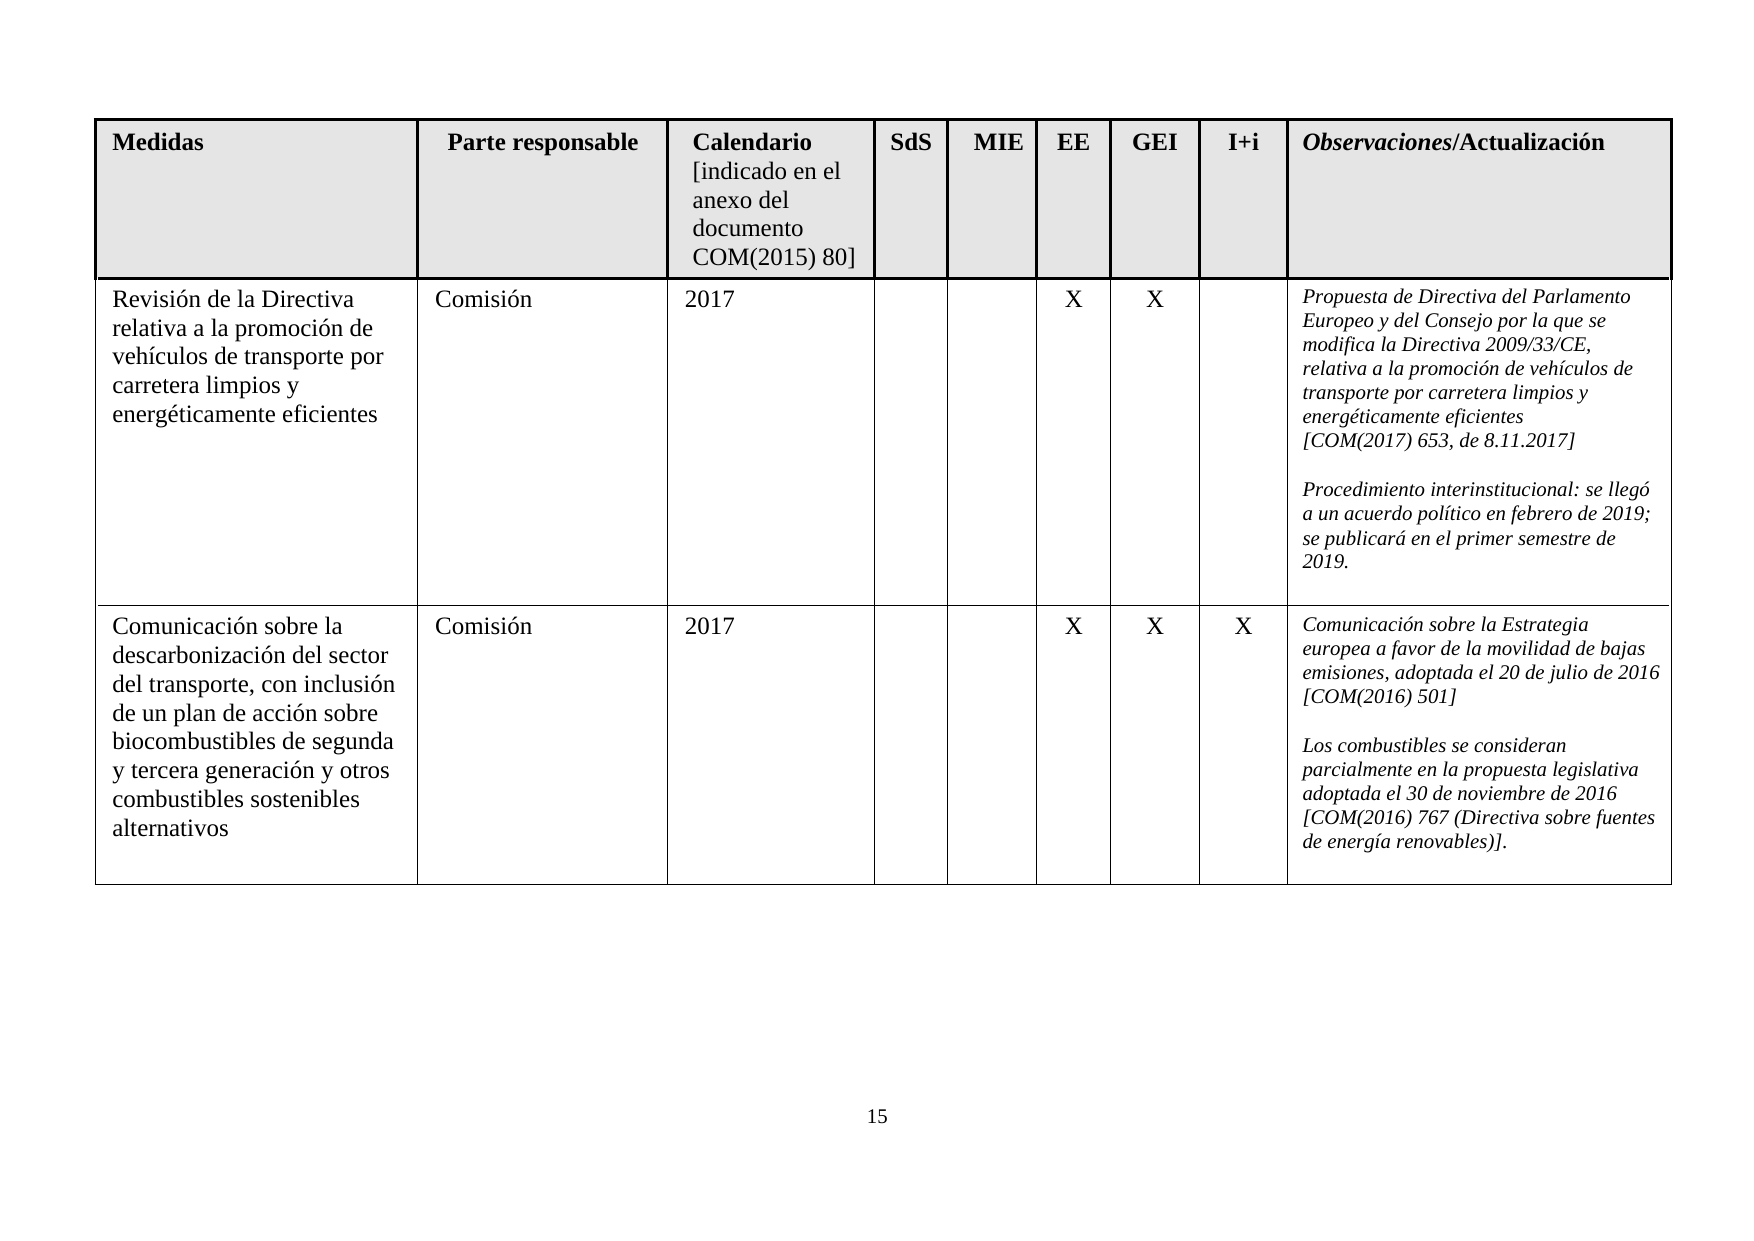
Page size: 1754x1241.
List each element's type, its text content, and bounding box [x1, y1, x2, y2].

table_cell Comunicación sobre la Estrategia europea a favor de la movilidad de bajas emisiones, adoptada el 20 de julio de 2016 [COM(2016) 501] Los combustibles se consideran parcialmente en la propuesta legislativa adoptada el 30 de noviembre de 2016 [COM(2016) 767 (Directiva sobre fuentes de energía renovables)]. [1288, 605, 1671, 884]
table_header Calendario [indicado en el anexo del documento COM(2015) 80] [669, 121, 873, 277]
table_cell Comisión [418, 280, 667, 604]
table_cell X [1111, 606, 1199, 884]
table_header Parte responsable [419, 121, 666, 277]
table_cell Comunicación sobre la descarbonización del sector del transporte, con inclusión de un plan de acción sobre biocombustibles de segunda y tercera generación y otros combustibles sostenibles alternativos [96, 605, 417, 884]
table_cell [948, 280, 1036, 604]
table_header SdS [876, 121, 946, 277]
table_cell Revisión de la Directiva relativa a la promoción de vehículos de transporte por carretera limpios y energéticamente eficientes [96, 278, 417, 604]
table_header MIE [949, 121, 1035, 277]
table_cell 2017 [668, 280, 874, 604]
table_cell [875, 280, 947, 604]
table_header EE [1038, 121, 1109, 277]
table_header I+i [1201, 121, 1286, 277]
table_cell X [1037, 606, 1110, 884]
table_header GEI [1112, 121, 1198, 277]
table_header Medidas [97, 121, 416, 277]
table_header Observaciones/Actualización [1289, 121, 1670, 277]
table_cell Propuesta de Directiva del Parlamento Europeo y del Consejo por la que se modifica la Directiva 2009/33/CE, relativa a la promoción de vehículos de transporte por carretera limpios y energéticamente eficientes [COM(2017) 653, de 8.11.2017] Procedimiento interinstitucional: se llegó a un acuerdo político en febrero de 2019; se publicará en el primer semestre de 2019. [1288, 277, 1671, 604]
table_cell 2017 [668, 606, 874, 884]
table_cell X [1111, 280, 1199, 604]
table_cell [1200, 280, 1287, 604]
table_cell [875, 606, 947, 884]
table_cell [948, 606, 1036, 884]
table_cell Comisión [418, 606, 667, 884]
table_cell X [1037, 280, 1110, 604]
table_cell X [1200, 606, 1287, 884]
